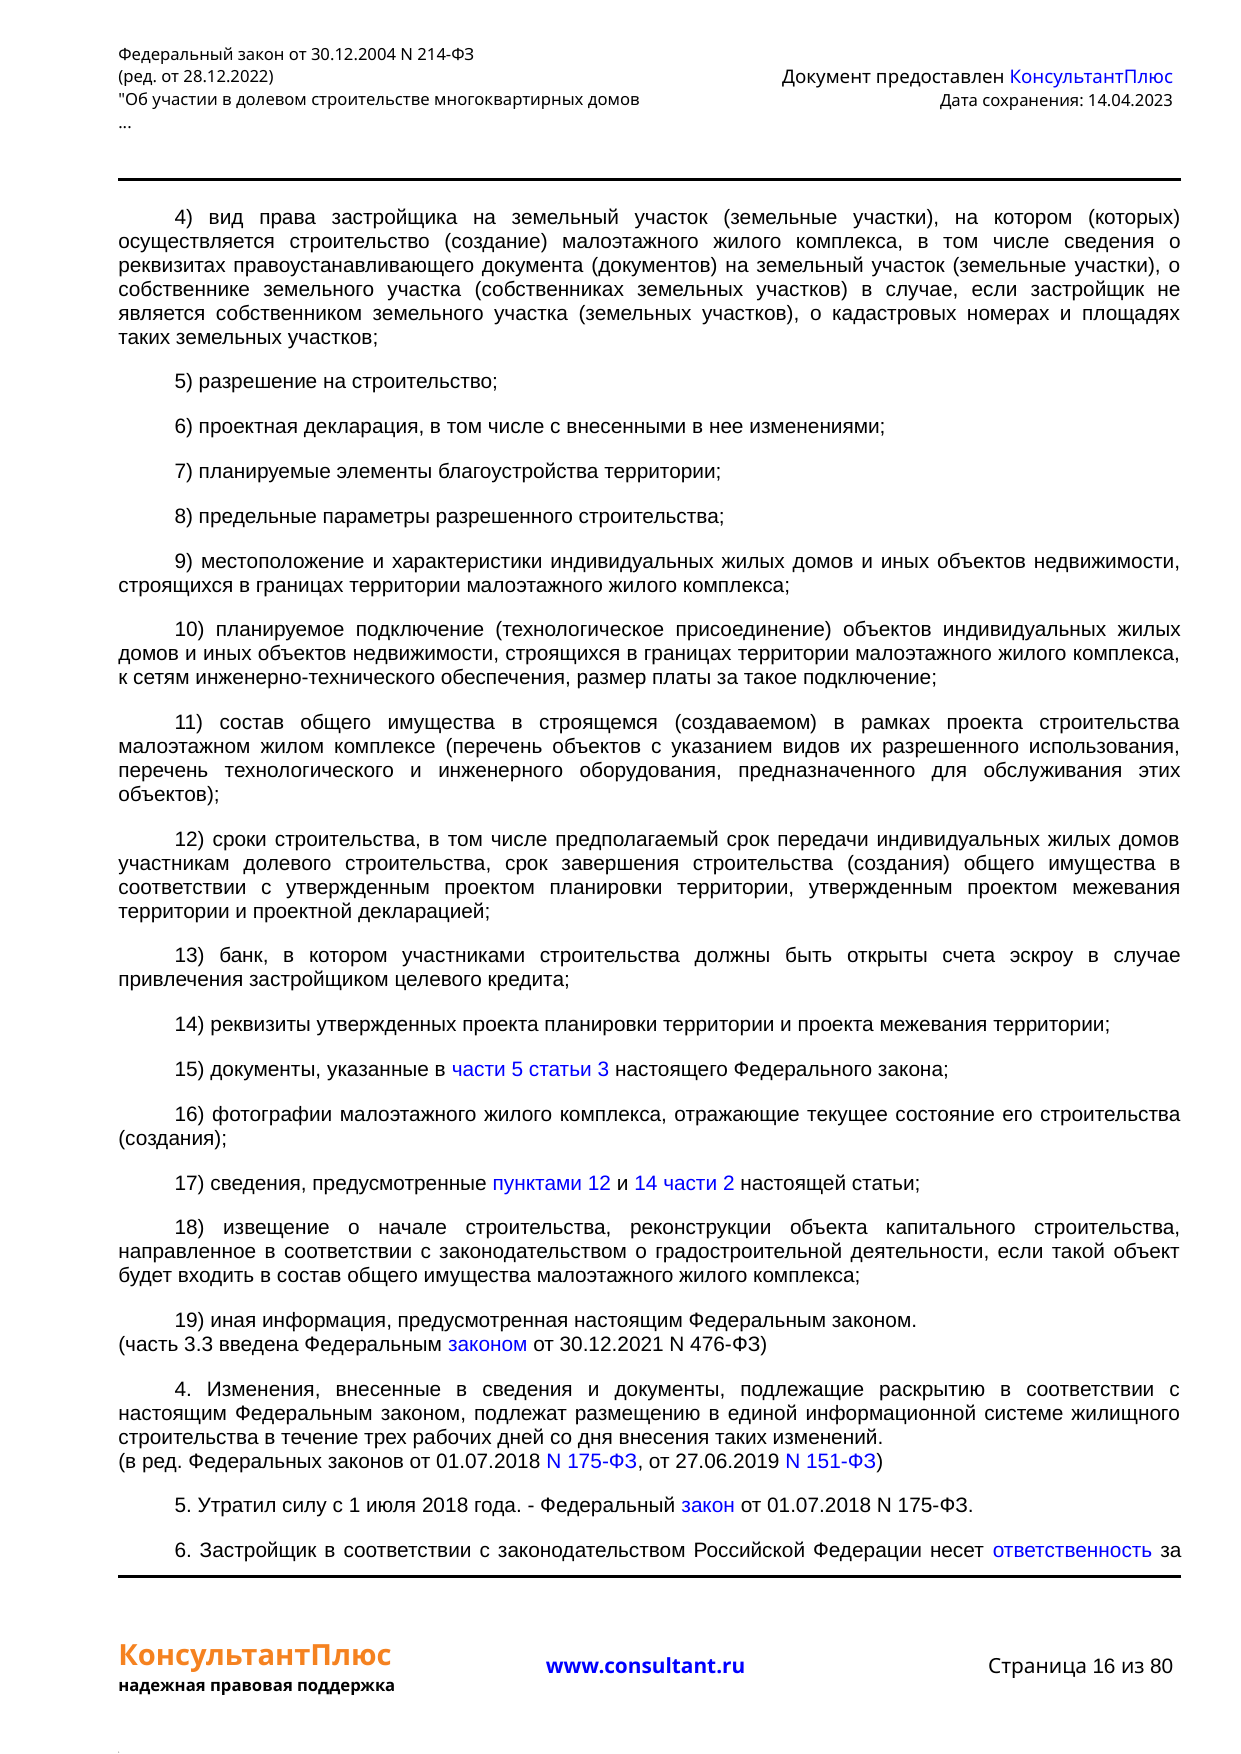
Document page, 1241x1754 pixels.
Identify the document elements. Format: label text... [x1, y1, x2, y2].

text 19) иная информация, предусмотренная настоящим Федеральным законом. [118, 1308, 1181, 1332]
text 8) предельные параметры разрешенного строительства; [118, 504, 1181, 528]
text 9) местоположение и характеристики индивидуальных жилых домов и иных объектов недвижимости, строящихся в границах территории малоэтажного жилого комплекса; [118, 548, 1181, 596]
text 14) реквизиты утвержденных проекта планировки территории и проекта межевания территории; [118, 1012, 1181, 1036]
text 5) разрешение на строительство; [118, 369, 1181, 393]
text 13) банк, в котором участниками строительства должны быть открыты счета эскроу в случае привлечения застройщиком целевого кредита; [118, 943, 1181, 991]
text 11) состав общего имущества в строящемся (создаваемом) в рамках проекта строительства малоэтажном жилом комплексе (перечень объектов с указанием видов их разрешенного использования, перечень технологического и инженерного оборудования, предназначенного для обслуживания этих объектов); [118, 710, 1181, 806]
text 4) вид права застройщика на земельный участок (земельные участки), на котором (которых) осуществляется строительство (создание) малоэтажного жилого комплекса, в том числе сведения о реквизитах правоустанавливающего документа (документов) на земельный участок (земельные участки), о собственнике земельного участка (собственниках земельных участков) в случае, если застройщик не является собственником земельного участка (земельных участков), о кадастровых номерах и площадях таких земельных участков; [118, 205, 1181, 348]
text 5. Утратил силу с 1 июля 2018 года. - Федеральный закон от 01.07.2018 N 175-ФЗ. [118, 1493, 1181, 1517]
text 16) фотографии малоэтажного жилого комплекса, отражающие текущее состояние его строительства (создания); [118, 1102, 1181, 1149]
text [118, 1538, 1181, 1562]
text 17) сведения, предусмотренные пунктами 12 и 14 части 2 настоящей статьи; [118, 1170, 1181, 1194]
text (часть 3.3 введена Федеральным законом от 30.12.2021 N 476-ФЗ) [118, 1332, 1181, 1356]
text 6) проектная декларация, в том числе с внесенными в нее изменениями; [118, 414, 1181, 438]
text 18) извещение о начале строительства, реконструкции объекта капитального строительства, направленное в соответствии с законодательством о градостроительной деятельности, если такой объект будет входить в состав общего имущества малоэтажного жилого комплекса; [118, 1215, 1181, 1287]
text (в ред. Федеральных законов от 01.07.2018 N 175-ФЗ, от 27.06.2019 N 151-ФЗ) [118, 1448, 1181, 1472]
text 12) сроки строительства, в том числе предполагаемый срок передачи индивидуальных жилых домов участникам долевого строительства, срок завершения строительства (создания) общего имущества в соответствии с утвержденным проектом планировки территории, утвержденным проектом межевания территории и проектной декларацией; [118, 827, 1181, 922]
text 15) документы, указанные в части 5 статьи 3 настоящего Федерального закона; [118, 1057, 1181, 1081]
text 10) планируемое подключение (технологическое присоединение) объектов индивидуальных жилых домов и иных объектов недвижимости, строящихся в границах территории малоэтажного жилого комплекса, к сетям инженерно-технического обеспечения, размер платы за такое подключение; [118, 617, 1181, 689]
text 4. Изменения, внесенные в сведения и документы, подлежащие раскрытию в соответствии с настоящим Федеральным законом, подлежат размещению в единой информационной системе жилищного строительства в течение трех рабочих дней со дня внесения таких изменений. [118, 1377, 1181, 1448]
text 7) планируемые элементы благоустройства территории; [118, 459, 1181, 483]
